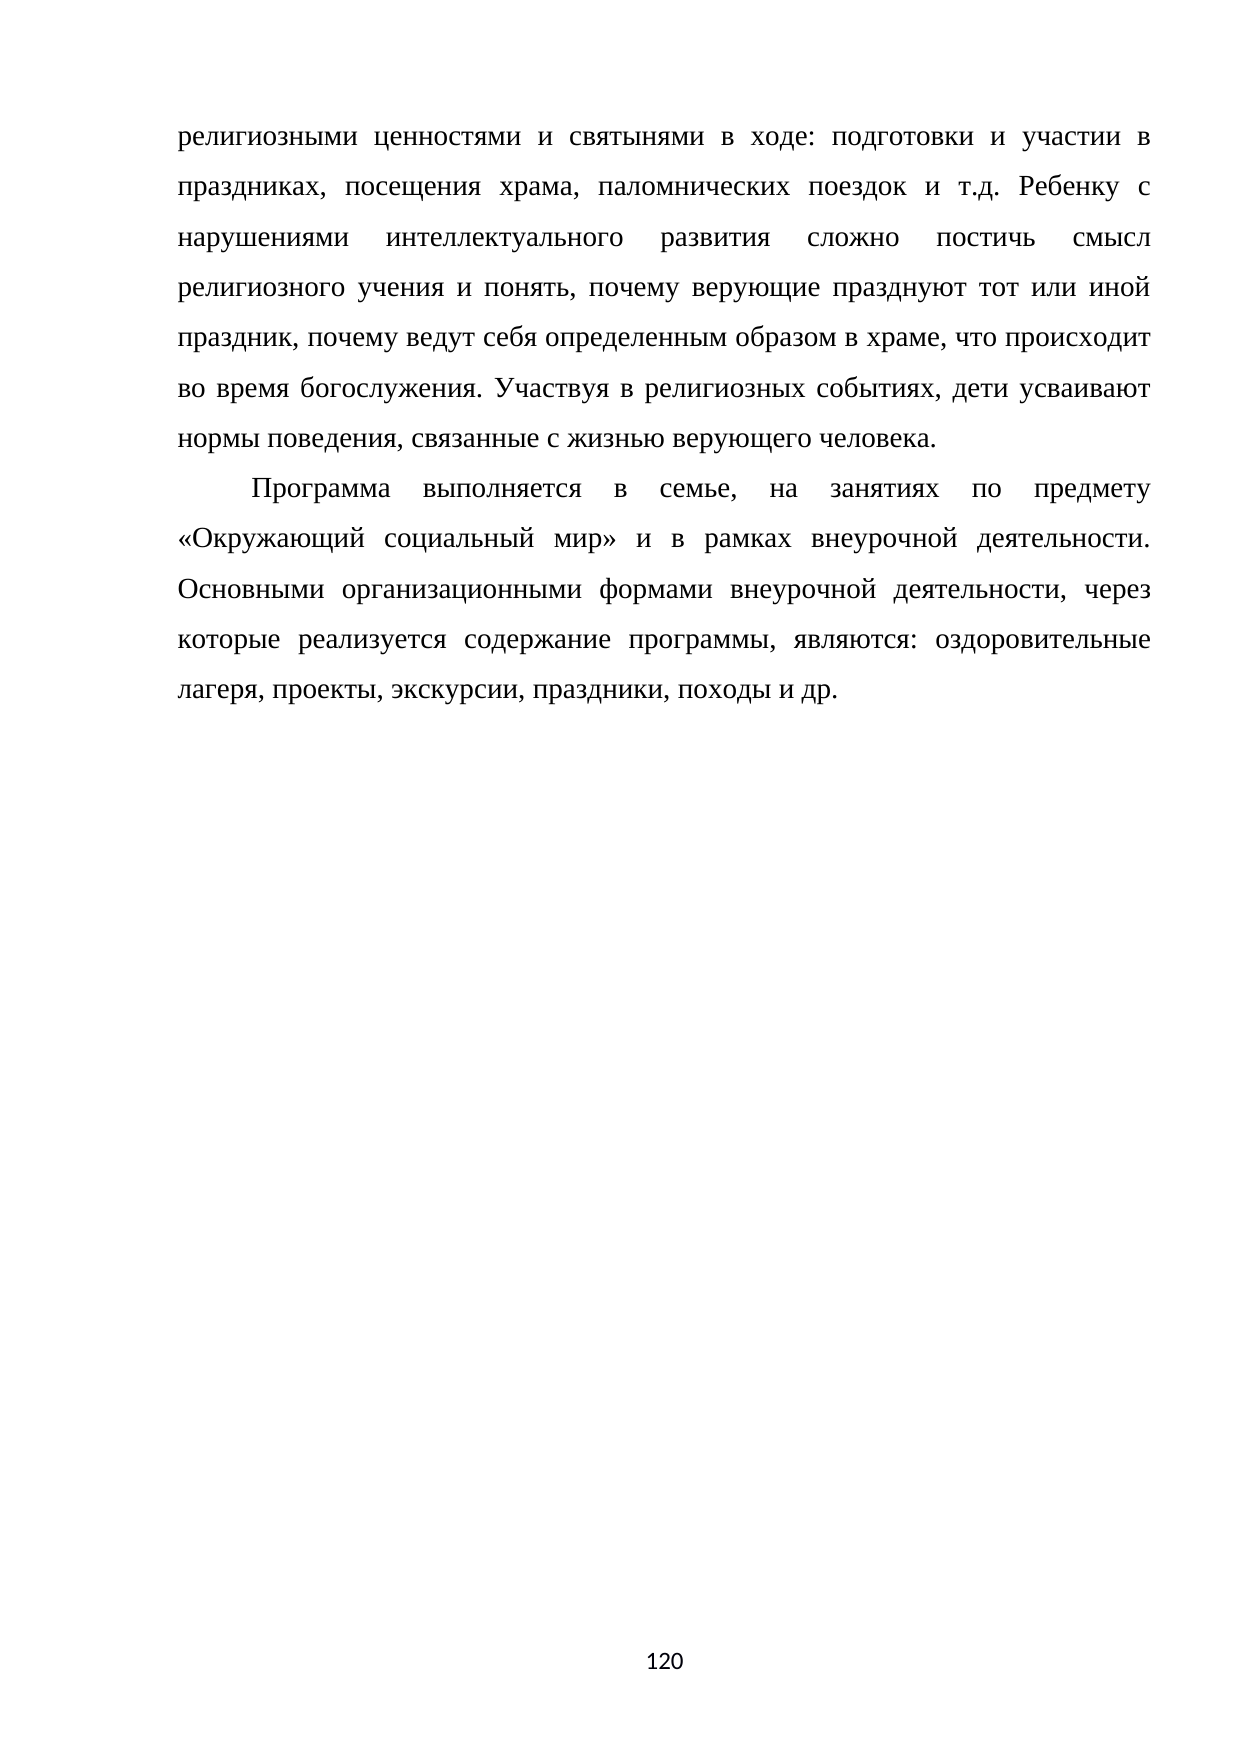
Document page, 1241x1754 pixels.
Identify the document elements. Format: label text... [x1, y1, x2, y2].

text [177, 118, 1152, 453]
text Программа выполняется в семье, на занятиях по предмету «Окружающий социальный мир» и в рамках внеурочной деятельности. Основными организационными формами внеурочной деятельности, через которые реализуется содержание программы, являются: оздоровительные лагеря, проекты, экскурсии, праздники, походы и др. [177, 470, 1152, 705]
